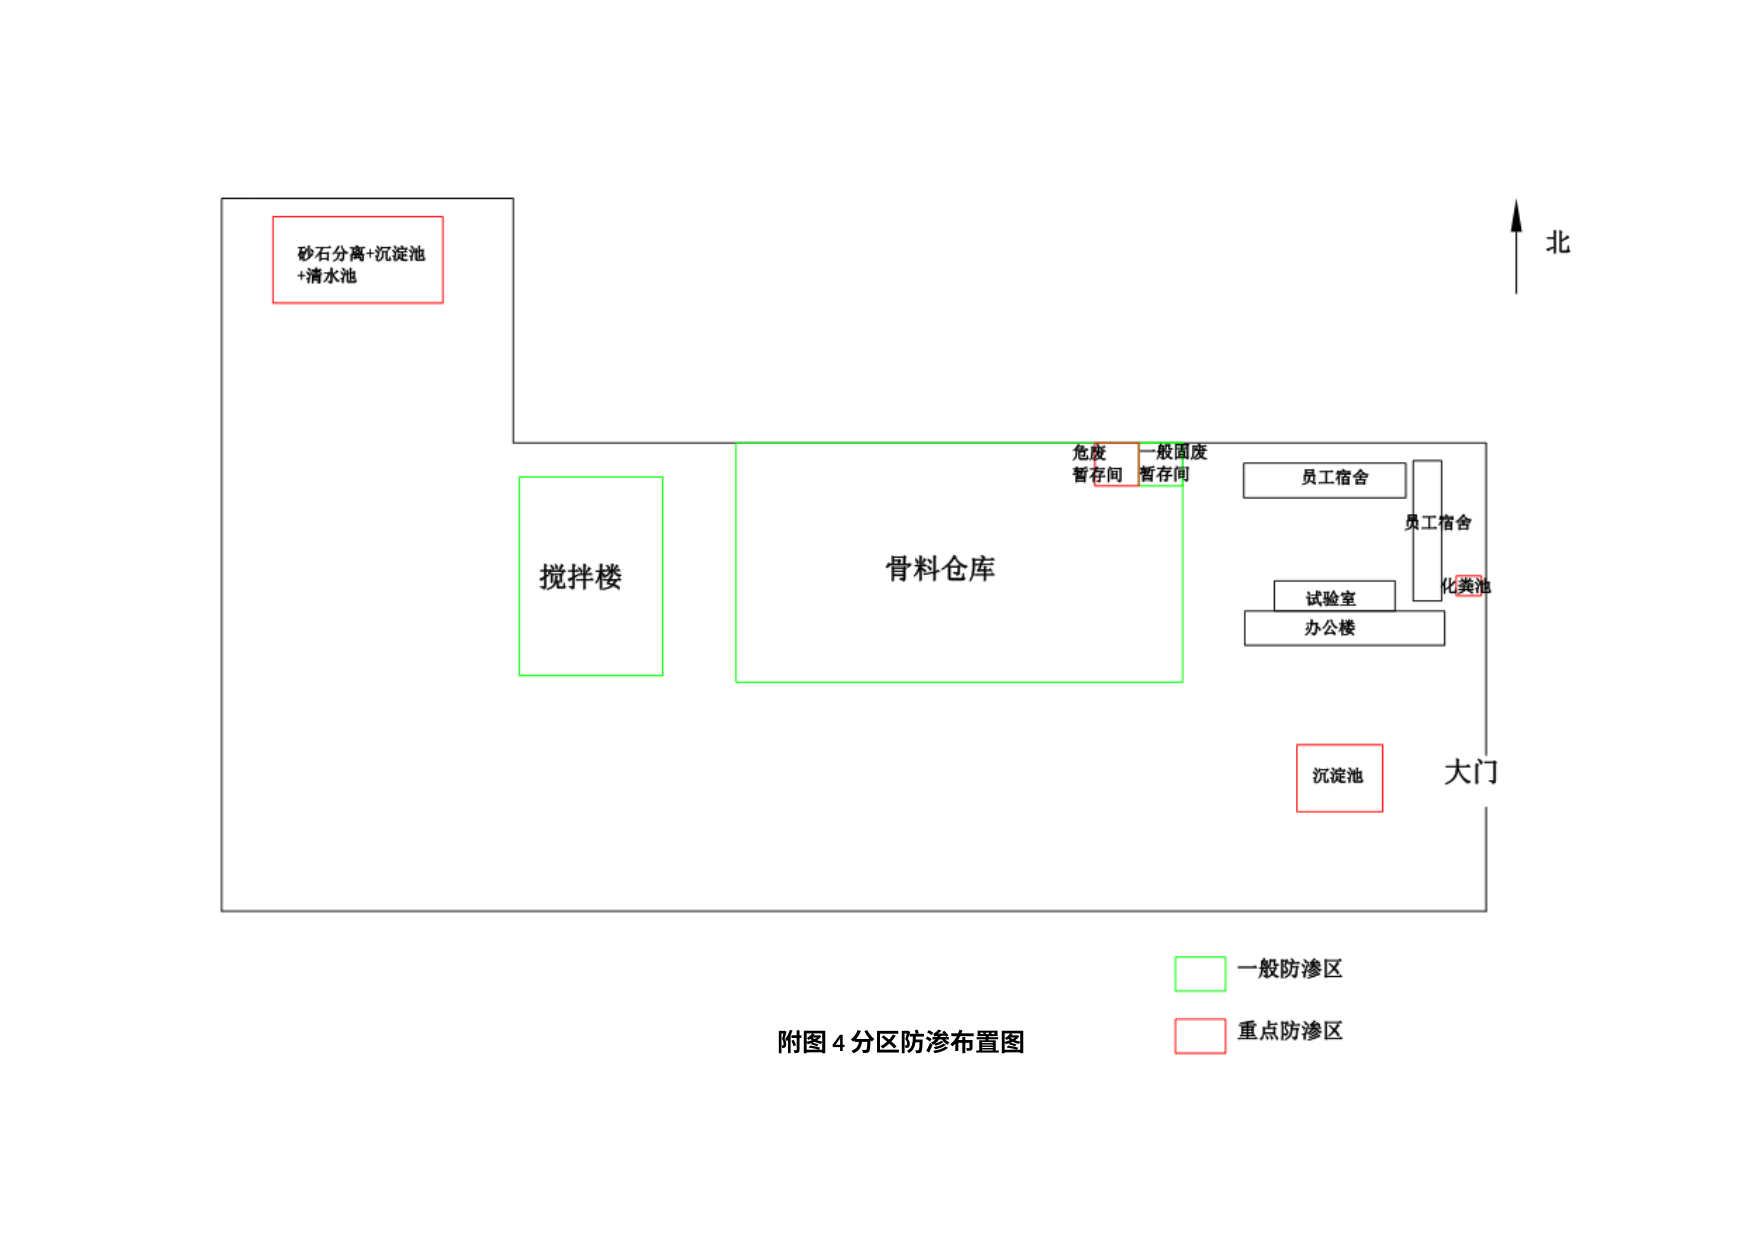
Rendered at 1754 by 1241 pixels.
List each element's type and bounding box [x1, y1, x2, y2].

picture [163, 143, 1617, 1090]
